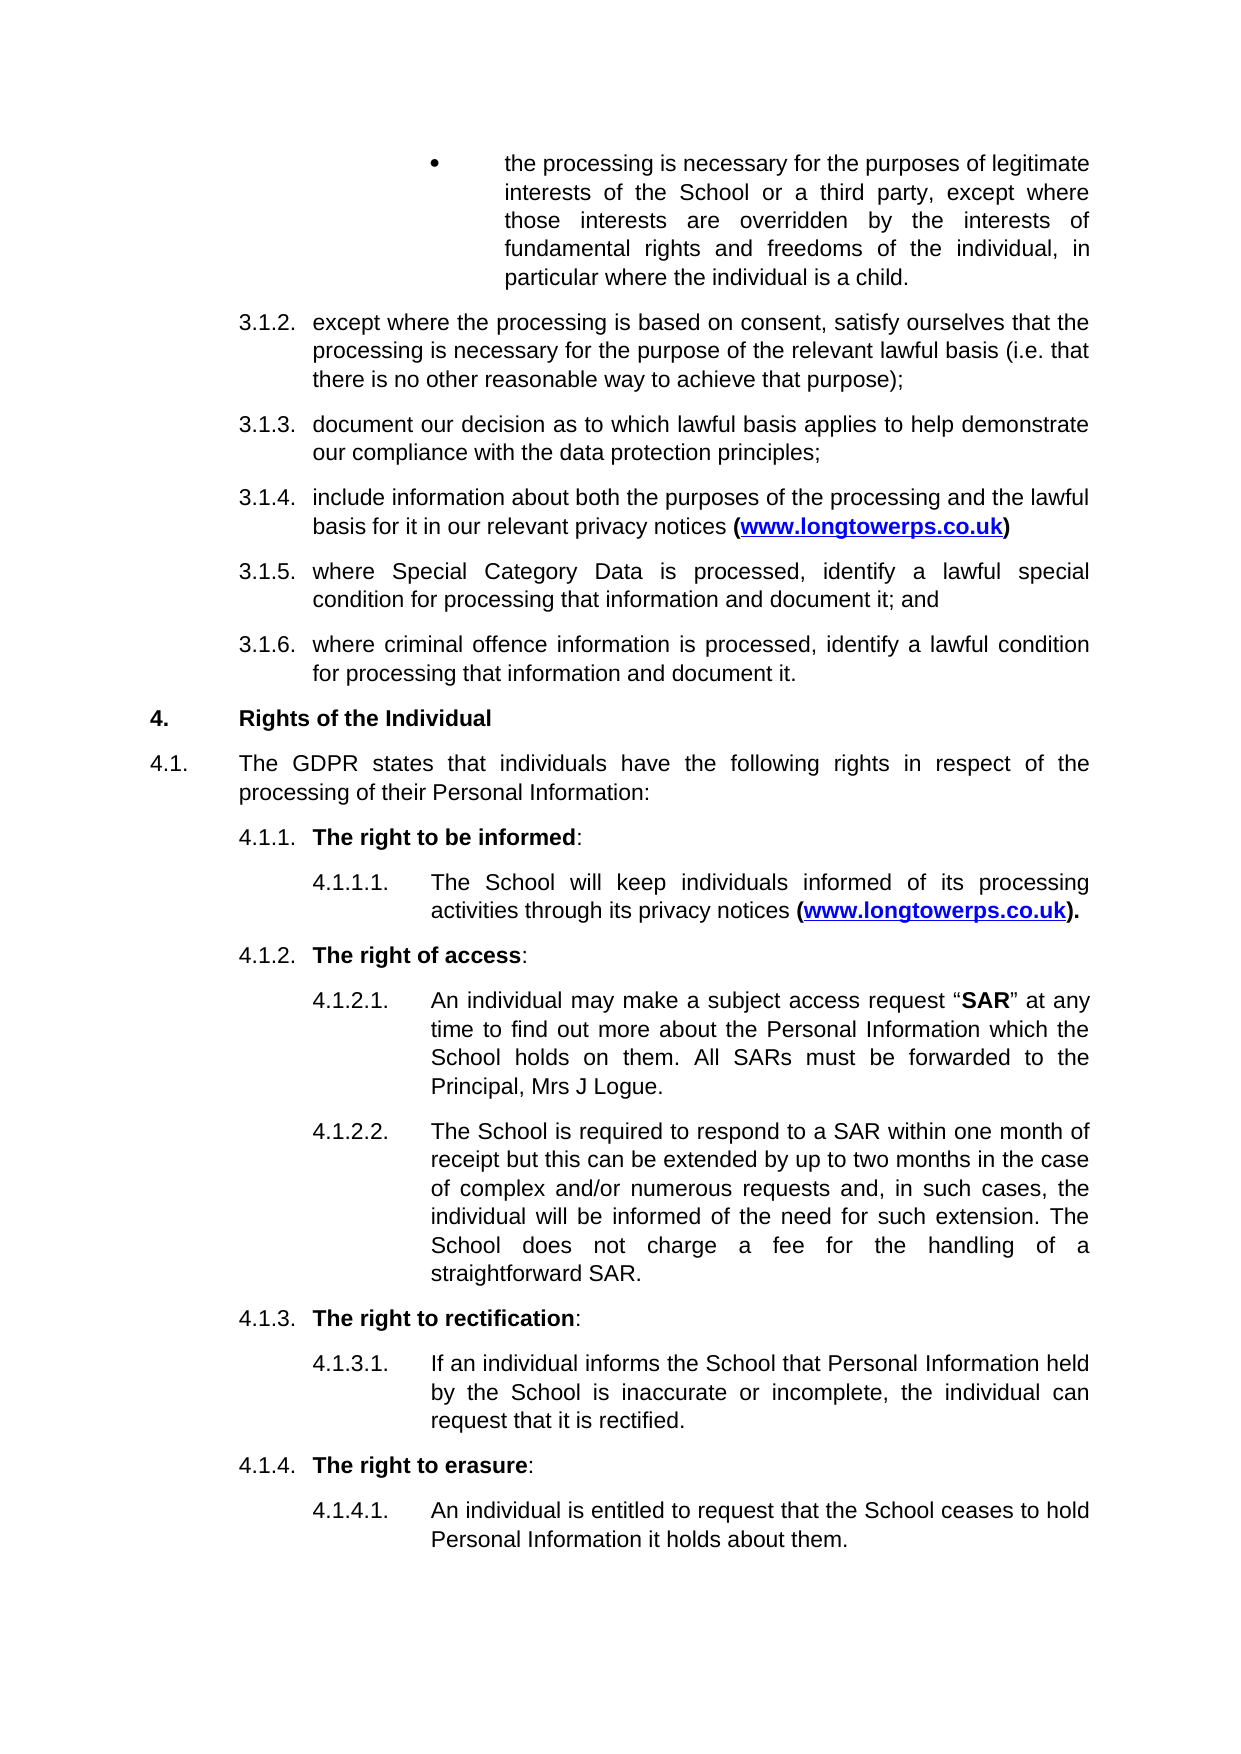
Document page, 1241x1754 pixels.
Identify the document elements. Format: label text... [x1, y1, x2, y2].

list the processing is necessary for the purposes of legitimate interests of the School or a third party, except where those interests are overridden by the interests of fundamental rights and freedoms of the individual, in particular where the individual is a child. [431, 150, 1090, 290]
list An individual is entitled to request that the School ceases to hold Personal Information it holds about them. [312, 1497, 1090, 1552]
list The School will keep individuals informed of its processing activities through its privacy notices (www.longtowerps.co.uk). [312, 869, 1090, 923]
list The GDPR states that individuals have the following rights in respect of the processing of their Personal Information: [150, 750, 1090, 805]
subtitle Rights of the Individual [150, 705, 1090, 731]
list The right of access: [239, 942, 1090, 969]
list The right to erasure: [239, 1452, 1090, 1478]
list If an individual informs the School that Personal Information held by the School is inaccurate or incomplete, the individual can request that it is rectified. [312, 1350, 1090, 1433]
list The School is required to respond to a SAR within one month of receipt but this can be extended by up to two months in the case of complex and/or numerous requests and, in such cases, the individual will be informed of the need for such extension. The School does not charge a fee for the handling of a straightforward SAR. [312, 1118, 1090, 1286]
list where criminal offence information is processed, identify a lawful condition for processing that information and document it. [239, 631, 1090, 686]
list An individual may make a subject access request “SAR” at any time to find out more about the Personal Information which the School holds on them. All SARs must be forwarded to the Principal, Mrs J Logue. [312, 987, 1090, 1099]
list The right to rectification: [239, 1305, 1090, 1331]
list The right to be informed: [239, 824, 1090, 850]
list include information about both the purposes of the processing and the lawful basis for it in our relevant privacy notices (www.longtowerps.co.uk) [239, 484, 1090, 539]
list except where the processing is based on consent, satisfy ourselves that the processing is necessary for the purpose of the relevant lawful basis (i.e. that there is no other reasonable way to achieve that purpose); [239, 309, 1090, 392]
list document our decision as to which lawful basis applies to help demonstrate our compliance with the data protection principles; [239, 411, 1090, 466]
list where Special Category Data is processed, identify a lawful special condition for processing that information and document it; and [239, 558, 1090, 613]
